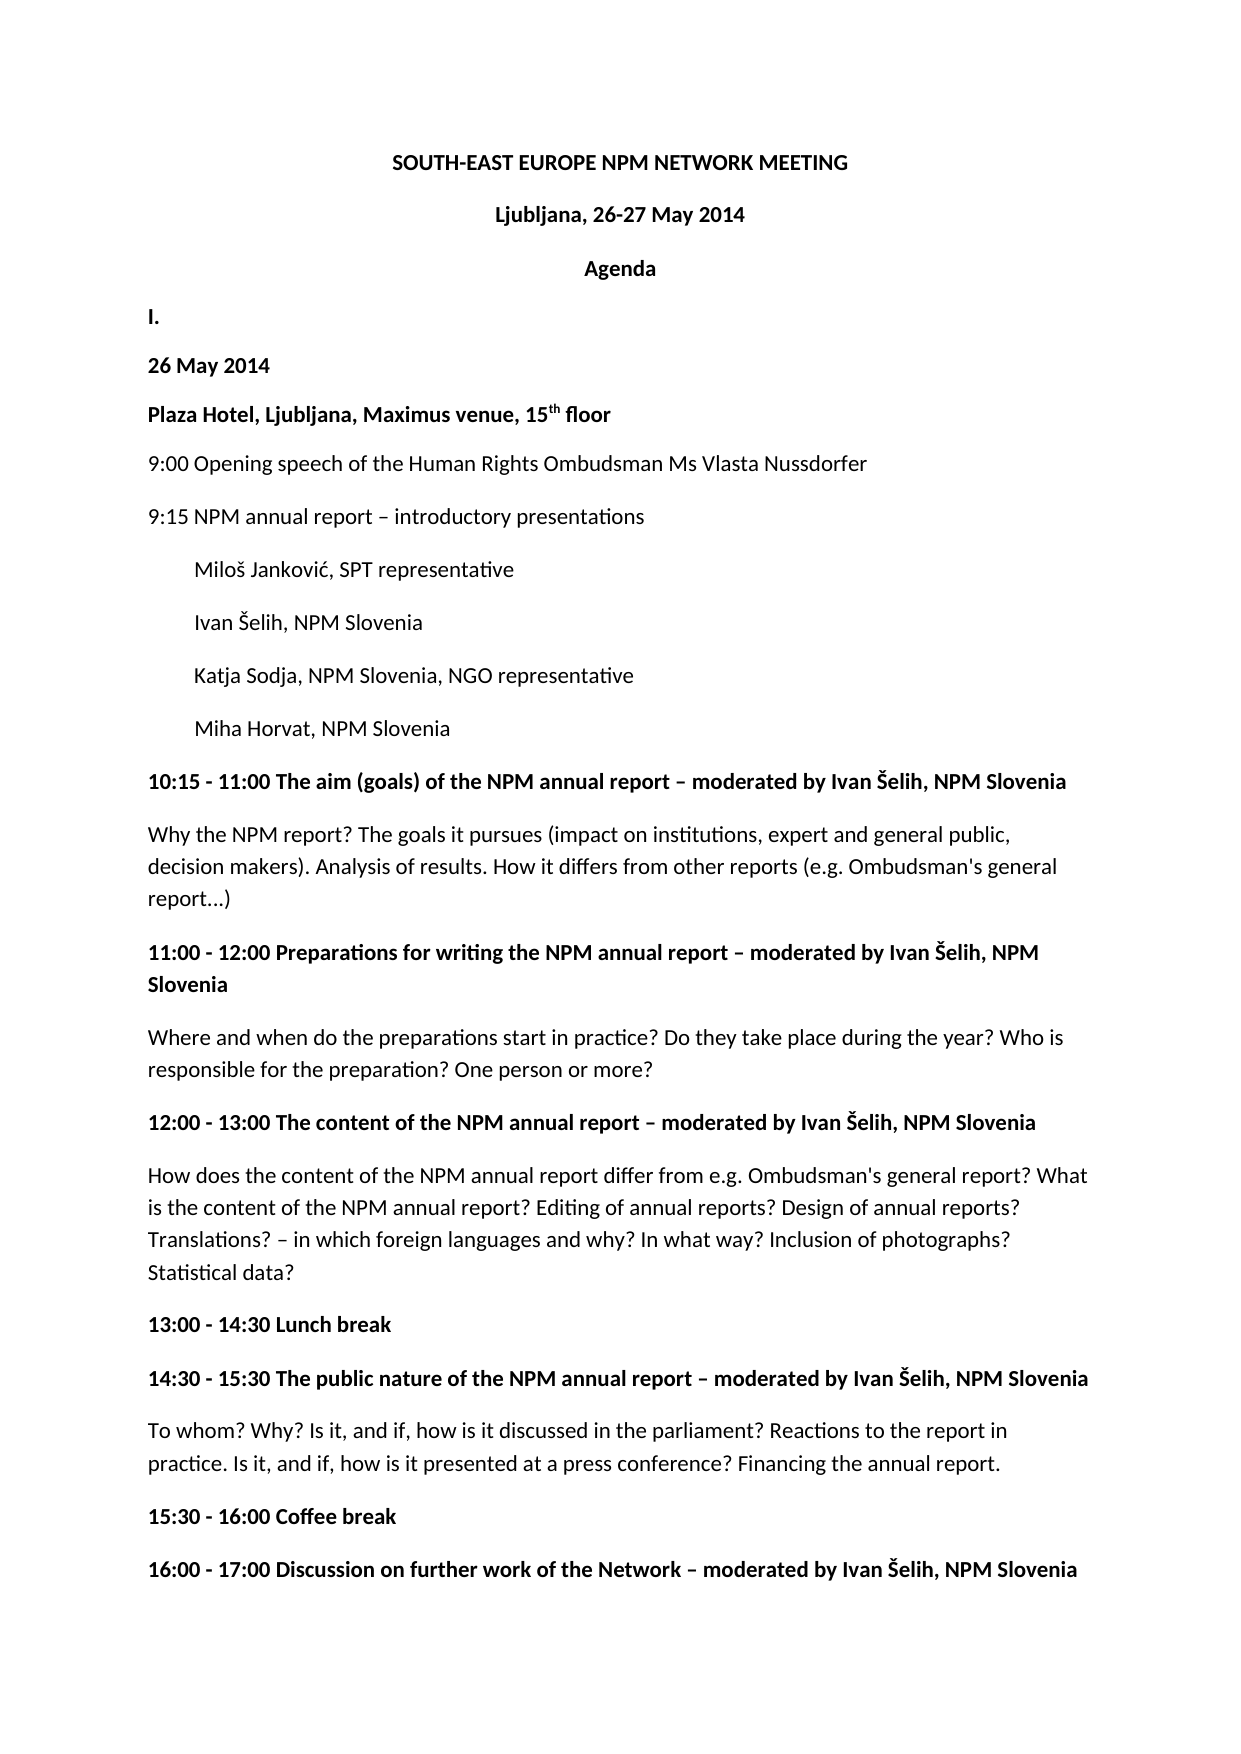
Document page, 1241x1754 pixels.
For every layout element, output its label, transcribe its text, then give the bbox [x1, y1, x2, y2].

text 16:00 - 17:00 Discussion on further work of the Network – moderated by Ivan Šelih, NPM Slovenia [148, 1555, 1093, 1583]
text Miloš Janković, SPT representative [148, 555, 1093, 583]
text 15:30 - 16:00 Coffee break [148, 1502, 1093, 1530]
text How does the content of the NPM annual report differ from e.g. Ombudsman's general report? What is the content of the NPM annual report? Editing of annual reports? Design of annual reports? Translations? – in which foreign languages and why? In what way? Inclusion of photographs? Statistical data? [148, 1161, 1093, 1286]
text Why the NPM report? The goals it pursues (impact on institutions, expert and general public, decision makers). Analysis of results. How it differs from other reports (e.g. Ombudsman's general report...) [148, 820, 1093, 913]
text Miha Horvat, NPM Slovenia [148, 714, 1093, 742]
text 9:15 NPM annual report – introductory presentations [148, 502, 1093, 530]
text 12:00 - 13:00 The content of the NPM annual report – moderated by Ivan Šelih, NPM Slovenia [148, 1108, 1093, 1136]
text Where and when do the preparations start in practice? Do they take place during the year? Who is responsible for the preparation? One person or more? [148, 1023, 1093, 1083]
text To whom? Why? Is it, and if, how is it discussed in the parliament? Reactions to the report in practice. Is it, and if, how is it presented at a press conference? Financing the annual report. [148, 1417, 1093, 1477]
text 9:00 Opening speech of the Human Rights Ombudsman Ms Vlasta Nussdorfer [148, 449, 1093, 477]
text 13:00 - 14:30 Lunch break [148, 1311, 1093, 1339]
text Katja Sodja, NPM Slovenia, NGO representative [148, 661, 1093, 689]
text SOUTH-EAST EUROPE NPM NETWORK MEETING [148, 148, 1093, 176]
text Agenda [148, 254, 1093, 282]
text Ivan Šelih, NPM Slovenia [148, 608, 1093, 636]
text 10:15 - 11:00 The aim (goals) of the NPM annual report – moderated by Ivan Šelih, NPM Slovenia [148, 767, 1093, 795]
text 11:00 - 12:00 Preparations for writing the NPM annual report – moderated by Ivan Šelih, NPM Slovenia [148, 938, 1093, 998]
text Plaza Hotel, Ljubljana, Maximus venue, 15th floor [148, 400, 1093, 428]
text 14:30 - 15:30 The public nature of the NPM annual report – moderated by Ivan Šelih, NPM Slovenia [148, 1364, 1093, 1392]
text 26 May 2014 [148, 351, 1093, 379]
text Ljubljana, 26-27 May 2014 [148, 201, 1093, 229]
text I. [148, 302, 1093, 331]
